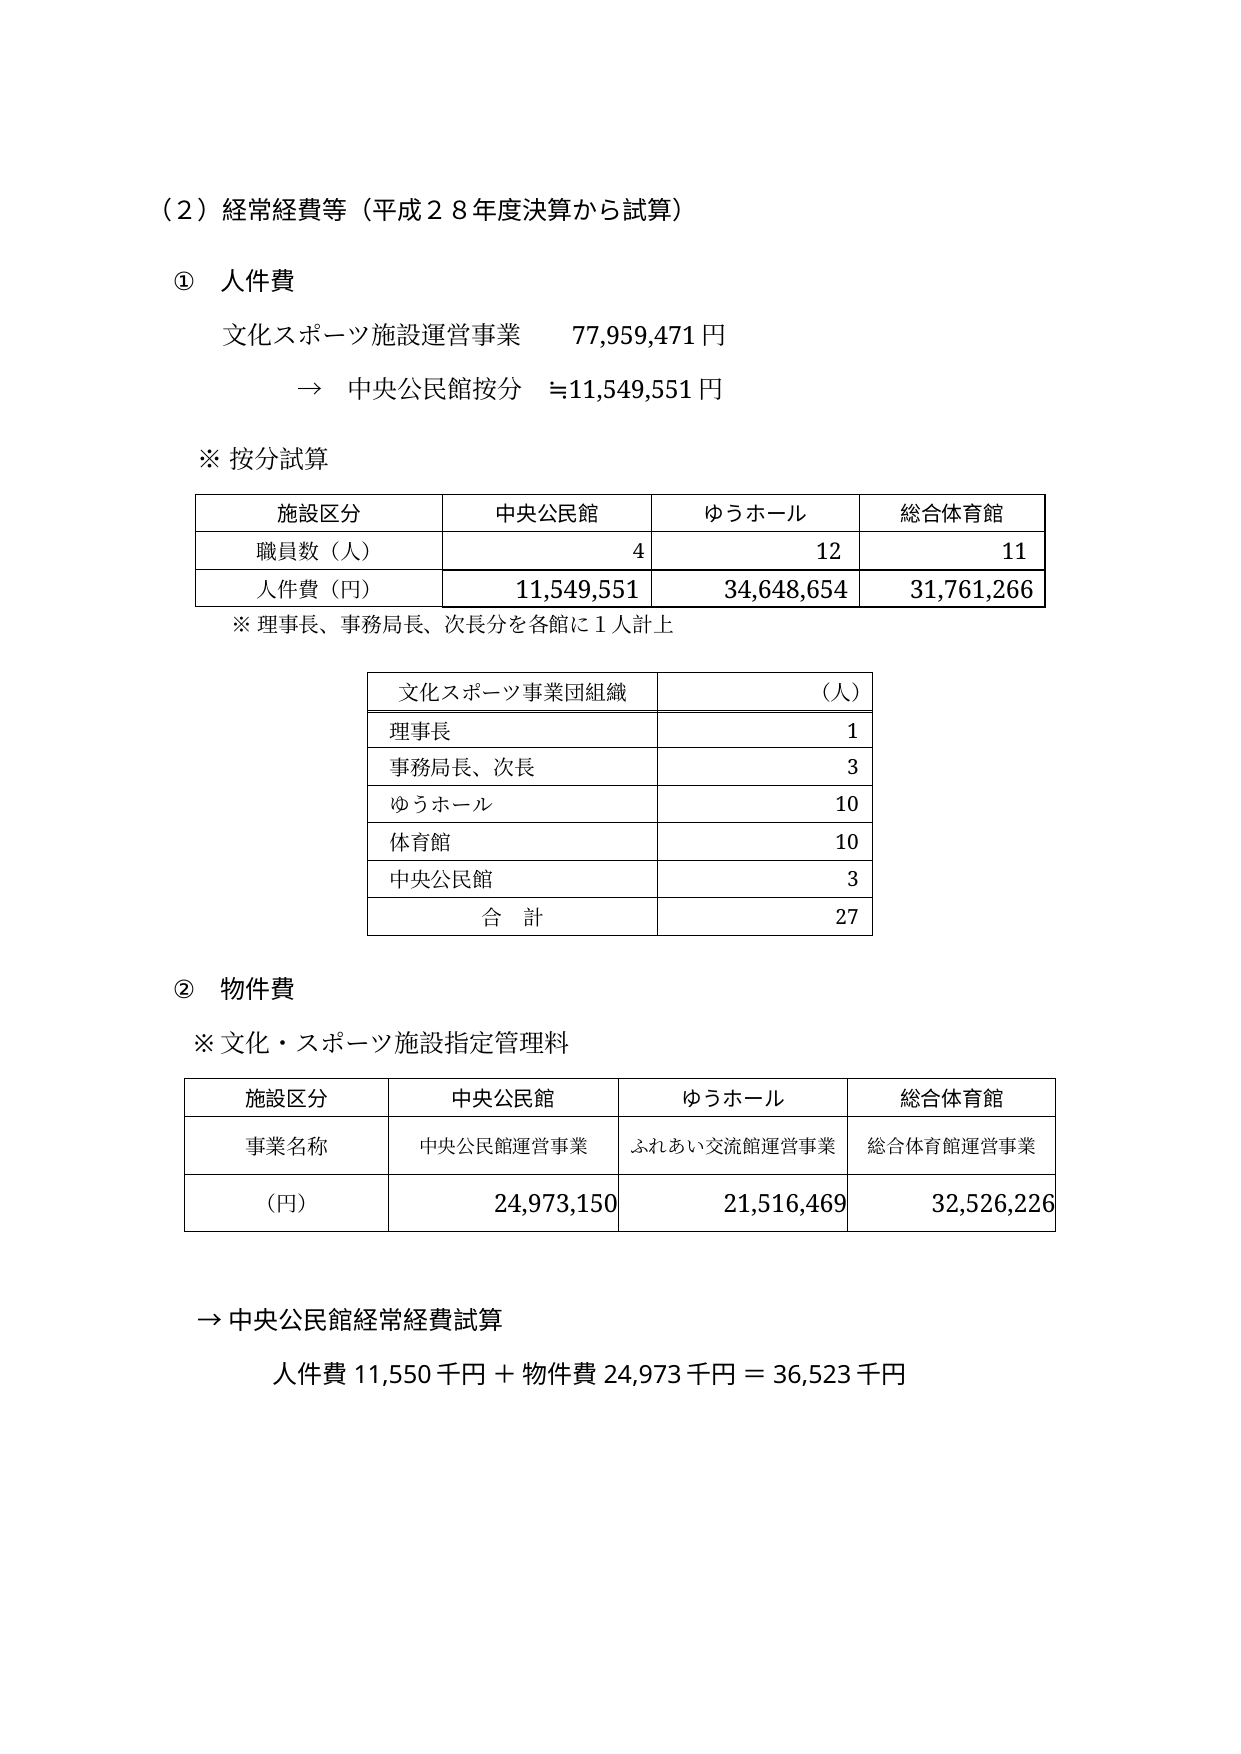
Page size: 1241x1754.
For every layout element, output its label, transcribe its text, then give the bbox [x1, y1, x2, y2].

text ※ 按分試算 [148, 440, 1093, 476]
table_cell 11,549,551 [443, 571, 651, 606]
table_header 中央公民館 [443, 495, 651, 531]
table_cell 3 [658, 748, 872, 784]
table_header 中央公民館 [389, 1079, 618, 1116]
table_cell 総合体育館運営事業 [848, 1117, 1055, 1173]
table_header 施設区分 [196, 495, 442, 531]
table_header ゆうホール [652, 495, 859, 531]
table_cell 10 [658, 823, 872, 859]
table_cell （円） [185, 1175, 388, 1231]
table_header 施設区分 [185, 1079, 388, 1116]
text 人件費 11,550千円 ＋ 物件費 24,973千円 ＝ 36,523千円 [148, 1355, 1093, 1391]
table_cell 職員数（人） [196, 532, 442, 568]
text → 中央公民館按分 ≒11,549,551円 [148, 369, 1093, 406]
table_cell 事業名称 [185, 1117, 388, 1173]
table_cell 合 計 [368, 898, 657, 934]
text ① 人件費 [148, 261, 1093, 297]
table_cell 27 [658, 898, 872, 934]
table_cell 事務局長、次長 [368, 748, 657, 784]
table_cell 10 [658, 786, 872, 822]
text → 中央公民館経常経費試算 [148, 1300, 1093, 1337]
table_cell 1 [658, 713, 872, 747]
table_cell 31,761,266 [860, 571, 1044, 606]
table_cell 体育館 [368, 823, 657, 859]
table_cell ふれあい交流館運営事業 [619, 1117, 847, 1173]
table_header 総合体育館 [848, 1079, 1055, 1116]
table_cell 32,526,226 [848, 1175, 1055, 1231]
text ② 物件費 [148, 970, 1093, 1006]
table_cell 11 [860, 532, 1044, 568]
table_cell 4 [443, 532, 651, 568]
table_cell 理事長 [368, 713, 657, 747]
text （２）経常経費等（平成２８年度決算から試算） [148, 191, 1093, 227]
table_cell ゆうホール [368, 786, 657, 822]
table_header ゆうホール [619, 1079, 847, 1116]
text 文化スポーツ施設運営事業 77,959,471円 [148, 316, 1093, 352]
text ※ 理事長、事務局長、次長分を各館に１人計上 [148, 608, 1093, 638]
table_cell 3 [658, 861, 872, 897]
table_header 文化スポーツ事業団組織 [368, 673, 657, 709]
table_cell 人件費（円） [196, 570, 442, 606]
table_cell 中央公民館運営事業 [389, 1117, 618, 1173]
table_cell 34,648,654 [652, 571, 859, 606]
table_cell 12 [652, 532, 859, 568]
table_header 総合体育館 [860, 495, 1044, 531]
table_cell 21,516,469 [619, 1175, 847, 1231]
table_cell 中央公民館 [368, 861, 657, 897]
text ※ 文化・スポーツ施設指定管理料 [148, 1024, 1093, 1060]
table_header （人） [658, 673, 872, 709]
table_cell 24,973,150 [389, 1175, 618, 1231]
